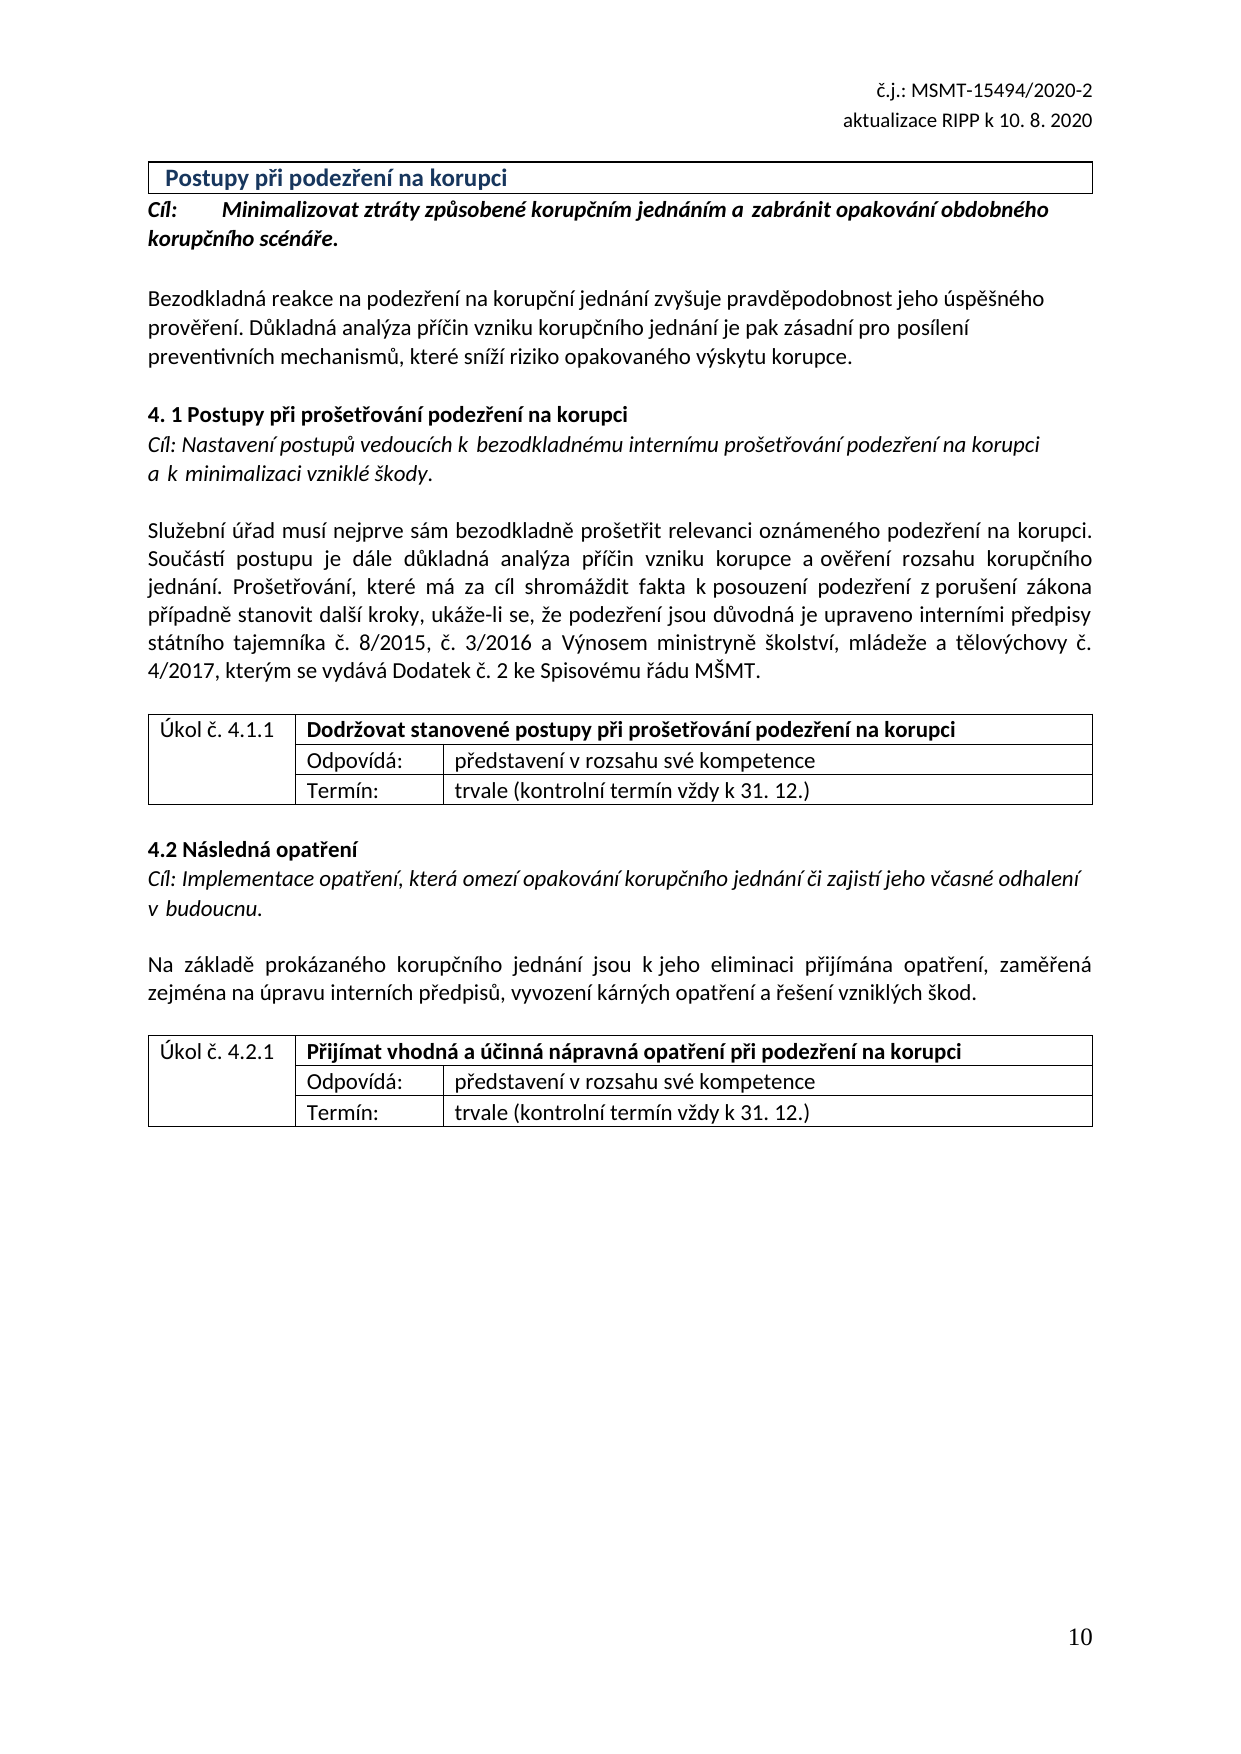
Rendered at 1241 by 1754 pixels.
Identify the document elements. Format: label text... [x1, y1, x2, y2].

table_cell představení v rozsahu své kompetence [444, 745, 1092, 774]
table_header Dodržovat stanovené postupy při prošetřování podezření na korupci [296, 715, 1092, 744]
table_cell Odpovídá: [296, 1066, 443, 1095]
text Cíl: Nastavení postupů vedoucích k bezodkladnému internímu prošetřování podezření na korupci a k minimalizaci vzniklé škody. [148, 429, 1092, 487]
table_header Úkol č. 4.1.1 [149, 715, 295, 804]
table_cell trvale (kontrolní termín vždy k 31. 12.) [444, 1096, 1092, 1126]
table_cell Termín: [296, 775, 443, 804]
table_cell trvale (kontrolní termín vždy k 31. 12.) [444, 775, 1092, 804]
table_cell Odpovídá: [296, 745, 443, 774]
text Na základě prokázaného korupčního jednání jsou k jeho eliminaci přijímána opatření, zaměřená zejména na úpravu interních předpisů, vyvození kárných opatření a řešení vzniklých škod. [148, 950, 1092, 1006]
text 4.2 Následná opatření [148, 834, 1092, 863]
table_header Úkol č. 4.2.1 [149, 1036, 295, 1126]
text Bezodkladná reakce na podezření na korupční jednání zvyšuje pravděpodobnost jeho úspěšného prověření. Důkladná analýza příčin vzniku korupčního jednání je pak zásadní pro posílení preventivních mechanismů, které sníží riziko opakovaného výskytu korupce. [148, 283, 1092, 370]
table_cell Termín: [296, 1096, 443, 1126]
text Cíl: Minimalizovat ztráty způsobené korupčním jednáním a zabránit opakování obdobného korupčního scénáře. [148, 194, 1092, 252]
text 4. 1 Postupy při prošetřování podezření na korupci [148, 399, 1092, 429]
table_header Přijímat vhodná a účinná nápravná opatření při podezření na korupci [296, 1036, 1092, 1065]
table_cell představení v rozsahu své kompetence [444, 1066, 1092, 1095]
text Cíl: Implementace opatření, která omezí opakování korupčního jednání či zajistí jeho včasné odhalení v budoucnu. [148, 863, 1092, 922]
table_header Postupy při podezření na korupci [149, 163, 1092, 193]
text Služební úřad musí nejprve sám bezodkladně prošetřit relevanci oznámeného podezření na korupci. Součástí postupu je dále důkladná analýza příčin vzniku korupce a ověření rozsahu korupčního jednání. Prošetřování, které má za cíl shromáždit fakta k posouzení podezření z porušení zákona případně stanovit další kroky, ukáže-li se, že podezření jsou důvodná je upraveno interními předpisy státního tajemníka č. 8/2015, č. 3/2016 a Výnosem ministryně školství, mládeže a tělovýchovy č. 4/2017, kterým se vydává Dodatek č. 2 ke Spisovému řádu MŠMT. [148, 516, 1092, 684]
